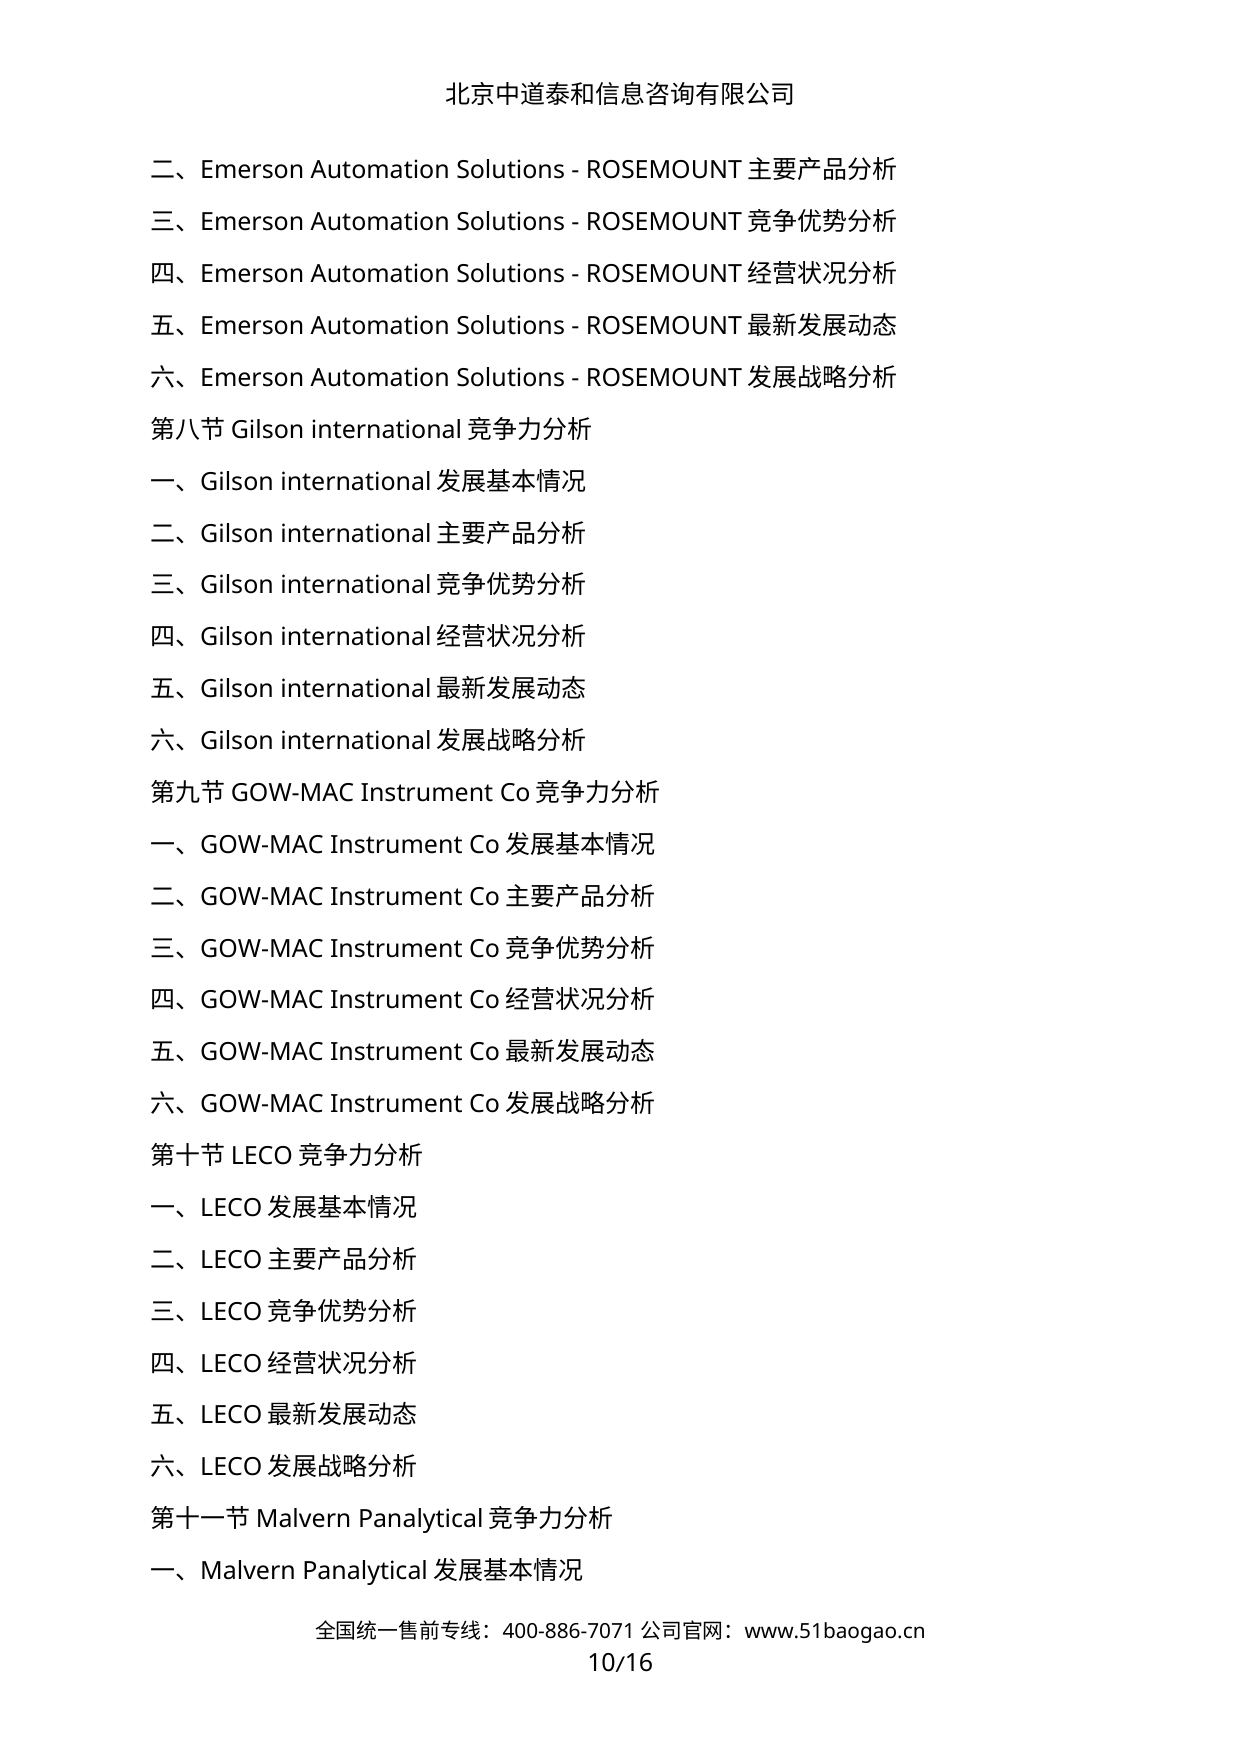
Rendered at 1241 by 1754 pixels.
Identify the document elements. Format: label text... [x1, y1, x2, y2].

text 三、GOW-MAC Instrument Co竞争优势分析 [150, 928, 1090, 964]
text 一、LECO发展基本情况 [150, 1187, 1090, 1224]
text 第八节 Gilson international竞争力分析 [150, 409, 1090, 446]
text 四、Emerson Automation Solutions - ROSEMOUNT经营状况分析 [150, 254, 1090, 290]
text 五、GOW-MAC Instrument Co最新发展动态 [150, 1032, 1090, 1068]
text 四、GOW-MAC Instrument Co经营状况分析 [150, 980, 1090, 1016]
text 三、Emerson Automation Solutions - ROSEMOUNT竞争优势分析 [150, 202, 1090, 238]
text 四、LECO经营状况分析 [150, 1343, 1090, 1379]
text 第十一节 Malvern Panalytical竞争力分析 [150, 1499, 1090, 1535]
text 二、LECO主要产品分析 [150, 1239, 1090, 1276]
text 五、Gilson international最新发展动态 [150, 669, 1090, 705]
text 六、GOW-MAC Instrument Co发展战略分析 [150, 1084, 1090, 1120]
text 六、Gilson international发展战略分析 [150, 721, 1090, 757]
text 六、Emerson Automation Solutions - ROSEMOUNT发展战略分析 [150, 357, 1090, 394]
text 二、GOW-MAC Instrument Co主要产品分析 [150, 876, 1090, 912]
text 一、GOW-MAC Instrument Co发展基本情况 [150, 824, 1090, 861]
text 第十节 LECO竞争力分析 [150, 1136, 1090, 1172]
text 一、Gilson international发展基本情况 [150, 461, 1090, 497]
text 六、LECO发展战略分析 [150, 1447, 1090, 1483]
text 一、Malvern Panalytical发展基本情况 [150, 1551, 1090, 1587]
text 四、Gilson international经营状况分析 [150, 617, 1090, 653]
text 第九节 GOW-MAC Instrument Co竞争力分析 [150, 772, 1090, 809]
text 三、Gilson international竞争优势分析 [150, 565, 1090, 601]
text 二、Gilson international主要产品分析 [150, 513, 1090, 549]
text 二、Emerson Automation Solutions - ROSEMOUNT主要产品分析 [150, 150, 1090, 186]
text 五、Emerson Automation Solutions - ROSEMOUNT最新发展动态 [150, 306, 1090, 342]
text 五、LECO最新发展动态 [150, 1395, 1090, 1431]
text 三、LECO竞争优势分析 [150, 1291, 1090, 1327]
